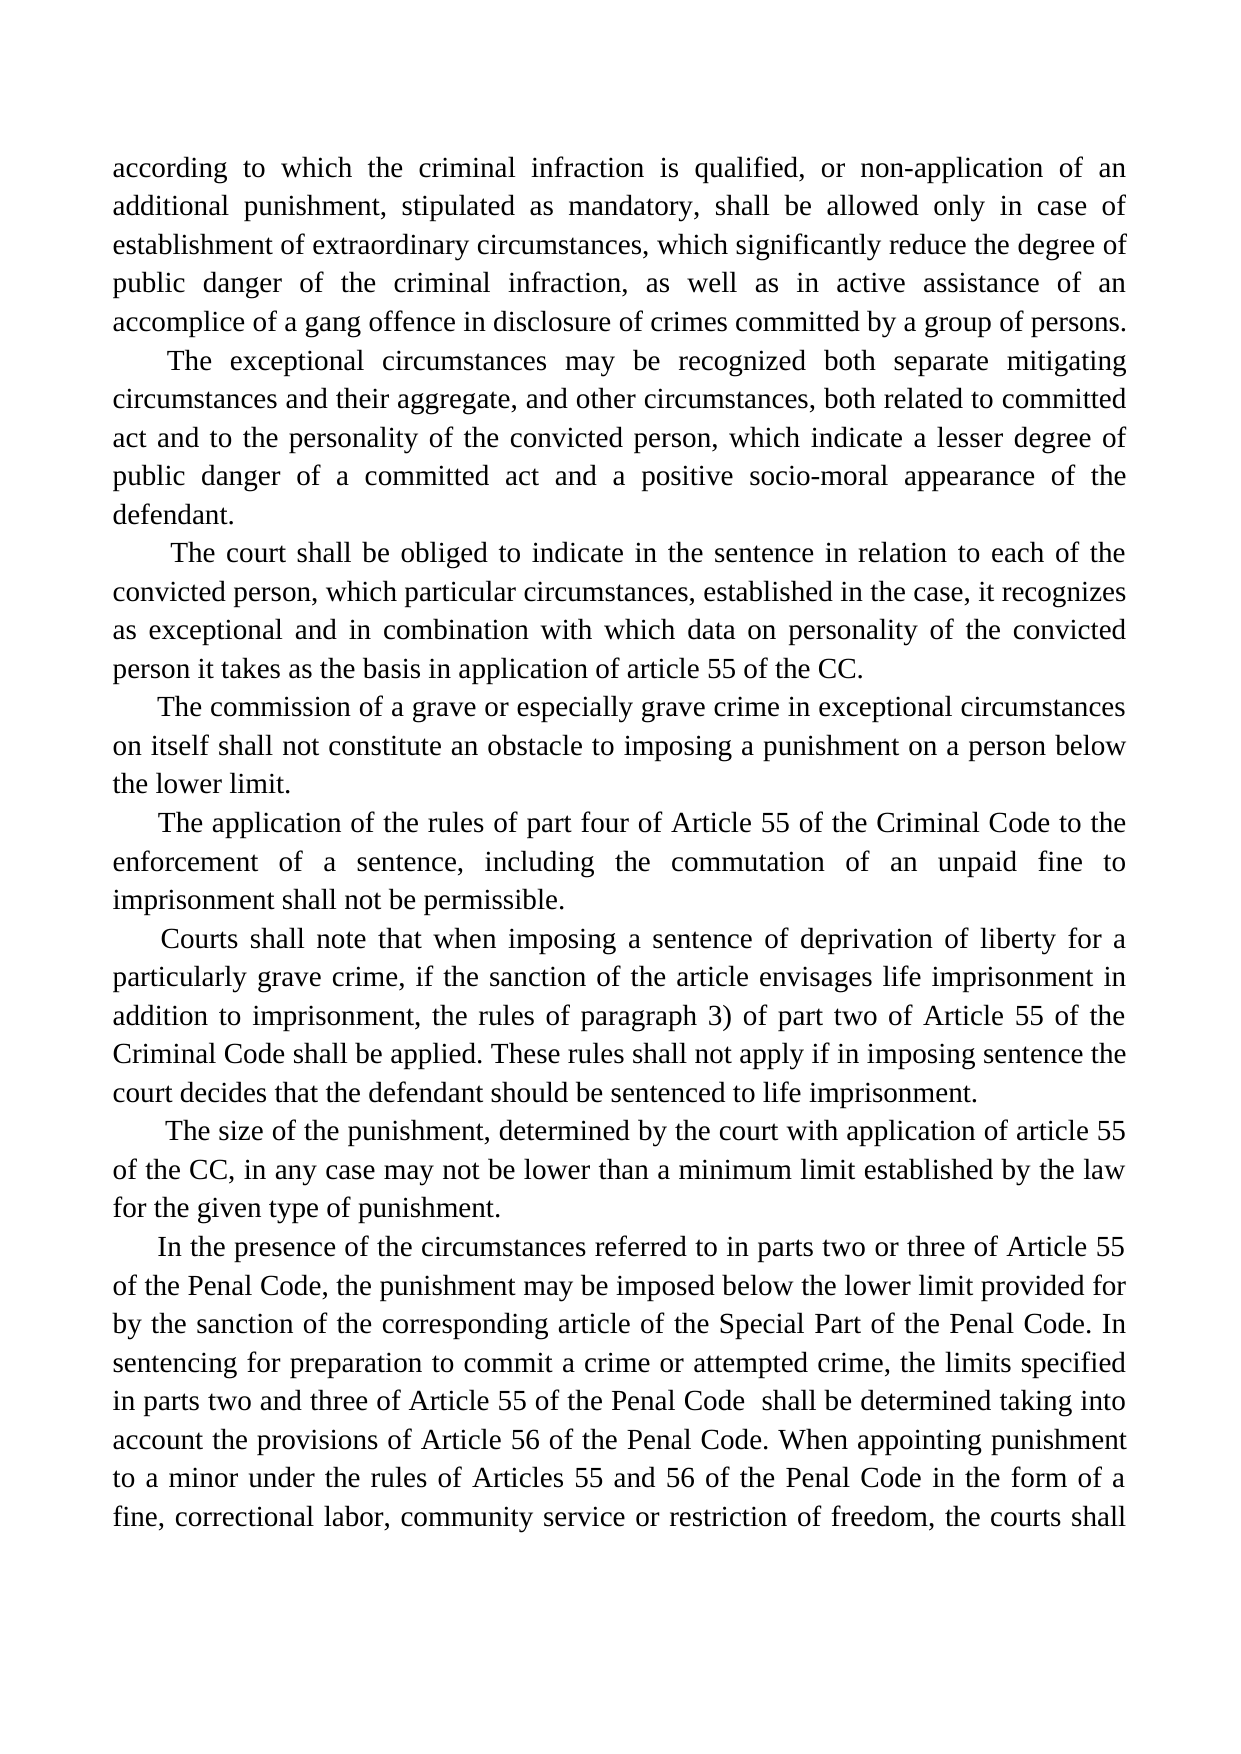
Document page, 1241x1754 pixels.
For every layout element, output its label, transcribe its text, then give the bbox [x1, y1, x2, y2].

text Courts shall note that when imposing a sentence of deprivation of liberty for a particularly grave crime, if the sanction of the article envisages life imprisonment in addition to imprisonment, the rules of paragraph 3) of part two of Article 55 of the Criminal Code shall be applied. These rules shall not apply if in imposing sentence the court decides that the defendant should be sentenced to life imprisonment. [112, 921, 1128, 1108]
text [112, 150, 1128, 338]
text The commission of a grave or especially grave crime in exceptional circumstances on itself shall not constitute an obstacle to imposing a punishment on a person below the lower limit. [112, 689, 1128, 800]
text The size of the punishment, determined by the court with application of article 55 of the CC, in any case may not be lower than a minimum limit established by the law for the given type of punishment. [112, 1113, 1128, 1224]
text The exceptional circumstances may be recognized both separate mitigating circumstances and their aggregate, and other circumstances, both related to committed act and to the personality of the convicted person, which indicate a lesser degree of public danger of a committed act and a positive socio-moral appearance of the defendant. [112, 343, 1128, 530]
text The court shall be obliged to indicate in the sentence in relation to each of the convicted person, which particular circumstances, established in the case, it recognizes as exceptional and in combination with which data on personality of the convicted person it takes as the basis in application of article 55 of the CC. [112, 535, 1128, 684]
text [112, 1229, 1128, 1532]
text The application of the rules of part four of Article 55 of the Criminal Code to the enforcement of a sentence, including the commutation of an unpaid fine to imprisonment shall not be permissible. [112, 805, 1128, 916]
